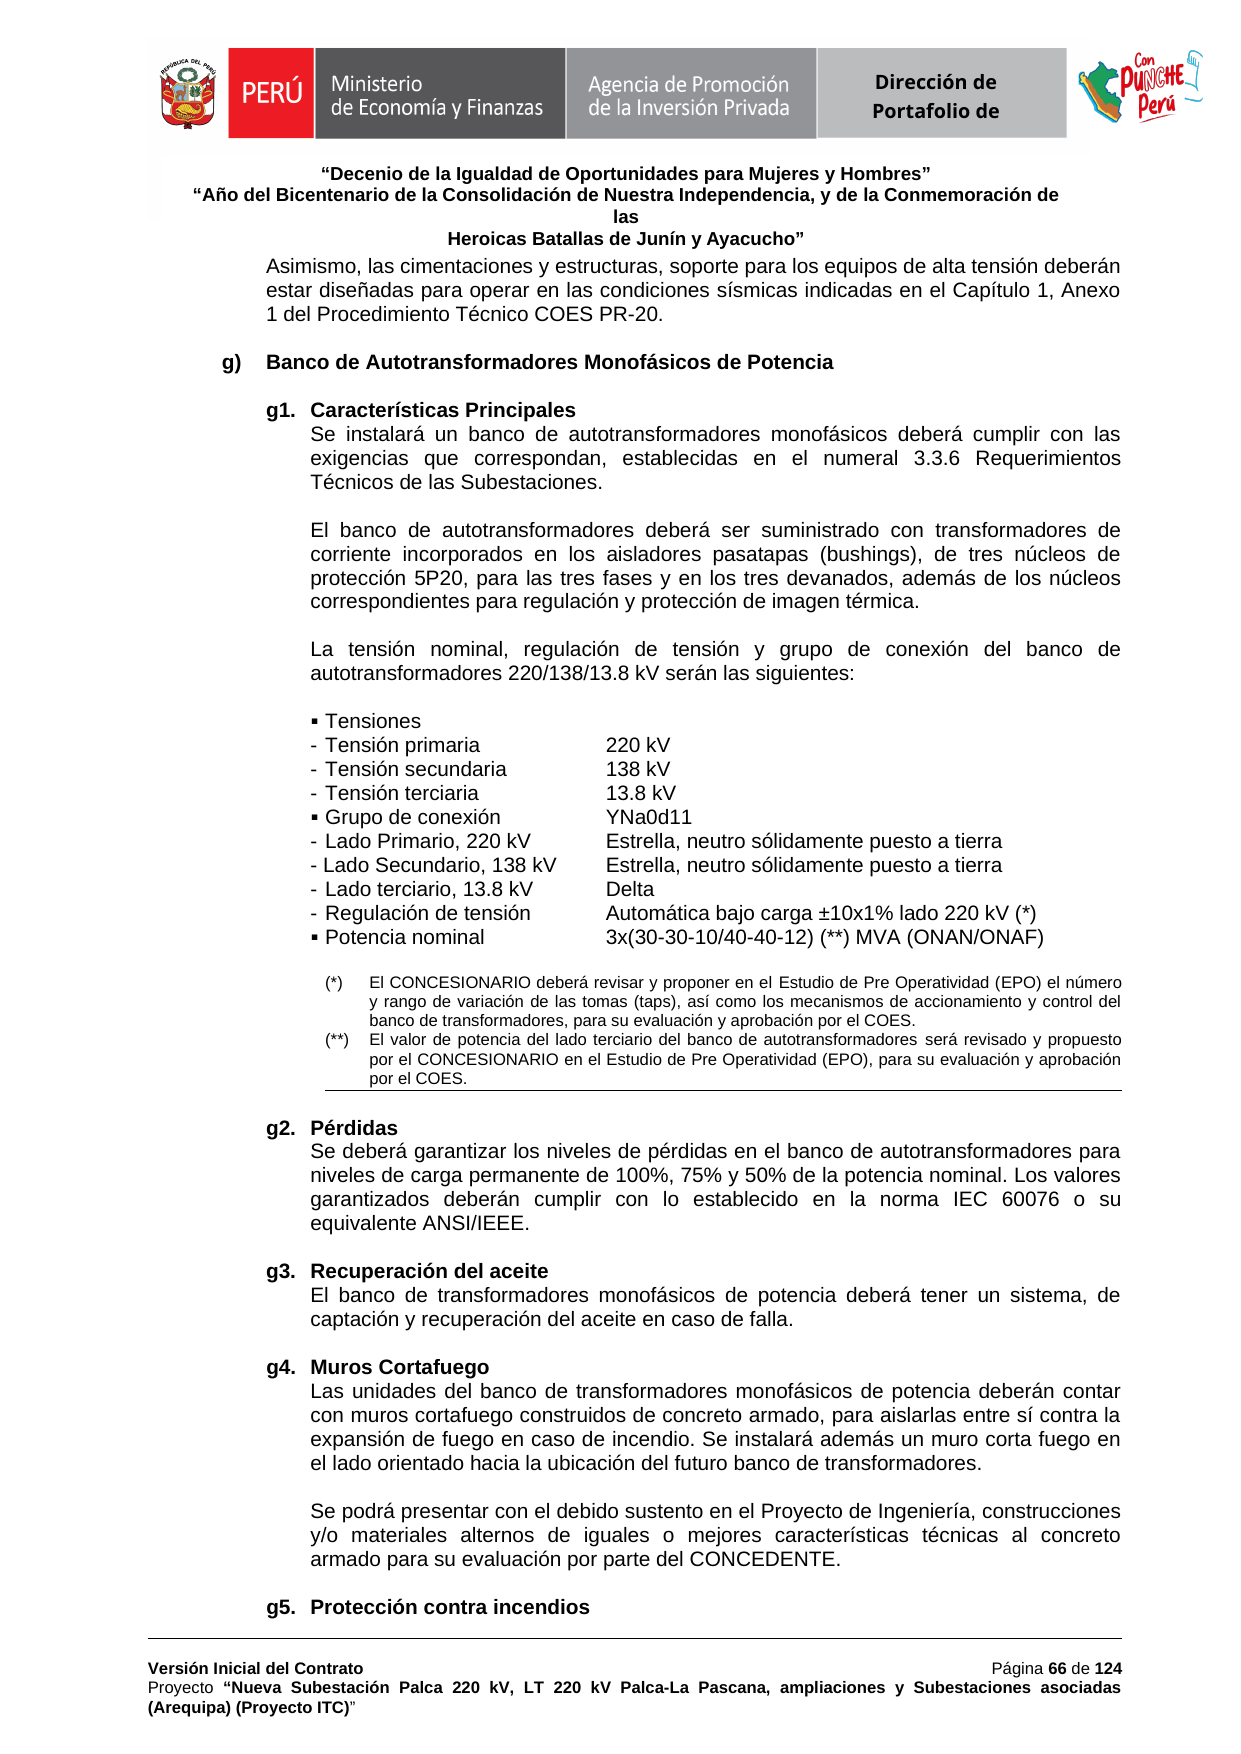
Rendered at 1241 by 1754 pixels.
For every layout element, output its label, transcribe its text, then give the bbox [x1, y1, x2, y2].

text - Lado Secundario, 138 kV Estrella, neutro sólidamente puesto a tierra [310, 853, 1122, 877]
text Asimismo, las cimentaciones y estructuras, soporte para los equipos de alta tensión deberán estar diseñadas para operar en las condiciones sísmicas indicadas en el Capítulo 1, Anexo 1 del Procedimiento Técnico COES PR-20. [266, 254, 1122, 326]
text - Lado terciario, 13.8 kV Delta [310, 877, 1122, 901]
text - Tensión primaria 220 kV [310, 733, 1122, 757]
list Grupo de conexión YNa0d11 [310, 805, 1122, 829]
list Banco de Autotransformadores Monofásicos de Potencia [222, 350, 1122, 374]
text La tensión nominal, regulación de tensión y grupo de conexión del banco de autotransformadores 220/138/13.8 kV serán las siguientes: [310, 637, 1122, 685]
text - Lado Primario, 220 kV Estrella, neutro sólidamente puesto a tierra [310, 829, 1122, 853]
text Se instalará un banco de autotransformadores monofásicos deberá cumplir con las exigencias que correspondan, establecidas en el numeral 3.3.6 Requerimientos Técnicos de las Subestaciones. [310, 422, 1122, 493]
text El banco de autotransformadores deberá ser suministrado con transformadores de corriente incorporados en los aisladores pasatapas (bushings), de tres núcleos de protección 5P20, para las tres fases y en los tres devanados, además de los núcleos correspondientes para regulación y protección de imagen térmica. [310, 517, 1122, 613]
list Tensiones [310, 709, 1122, 733]
text g4. Muros Cortafuego [266, 1355, 1122, 1379]
text El banco de transformadores monofásicos de potencia deberá tener un sistema, de captación y recuperación del aceite en caso de falla. [310, 1283, 1122, 1331]
text - Tensión secundaria 138 kV [310, 757, 1122, 781]
text (**) El valor de potencia del lado terciario del banco de autotransformadores será revisado y propuesto por el CONCESIONARIO en el Estudio de Pre Operatividad (EPO), para su evaluación y aprobación por el COES. [325, 1030, 1122, 1090]
text g2. Pérdidas [266, 1115, 1122, 1139]
text g1. Características Principales [266, 398, 1122, 422]
text - Regulación de tensión Automática bajo carga ±10x1% lado 220 kV (*) [310, 901, 1122, 925]
list Potencia nominal 3x(30-30-10/40-40-12) (**) MVA (ONAN/ONAF) [310, 925, 1122, 949]
text g3. Recuperación del aceite [266, 1259, 1122, 1283]
text Se deberá garantizar los niveles de pérdidas en el banco de autotransformadores para niveles de carga permanente de 100%, 75% y 50% de la potencia nominal. Los valores garantizados deberán cumplir con lo establecido en la norma IEC 60076 o su equivalente ANSI/IEEE. [310, 1139, 1122, 1235]
text Las unidades del banco de transformadores monofásicos de potencia deberán contar con muros cortafuego construidos de concreto armado, para aislarlas entre sí contra la expansión de fuego en caso de incendio. Se instalará además un muro corta fuego en el lado orientado hacia la ubicación del futuro banco de transformadores. [310, 1379, 1122, 1475]
text (*) El CONCESIONARIO deberá revisar y proponer en el Estudio de Pre Operatividad (EPO) el número y rango de variación de las tomas (taps), así como los mecanismos de accionamiento y control del banco de transformadores, para su evaluación y aprobación por el COES. [325, 973, 1122, 1030]
text - Tensión terciaria 13.8 kV [310, 781, 1122, 805]
text g5. Protección contra incendios [266, 1594, 1122, 1618]
picture [147, 37, 1203, 221]
text Se podrá presentar con el debido sustento en el Proyecto de Ingeniería, construcciones y/o materiales alternos de iguales o mejores características técnicas al concreto armado para su evaluación por parte del CONCEDENTE. [310, 1499, 1122, 1571]
